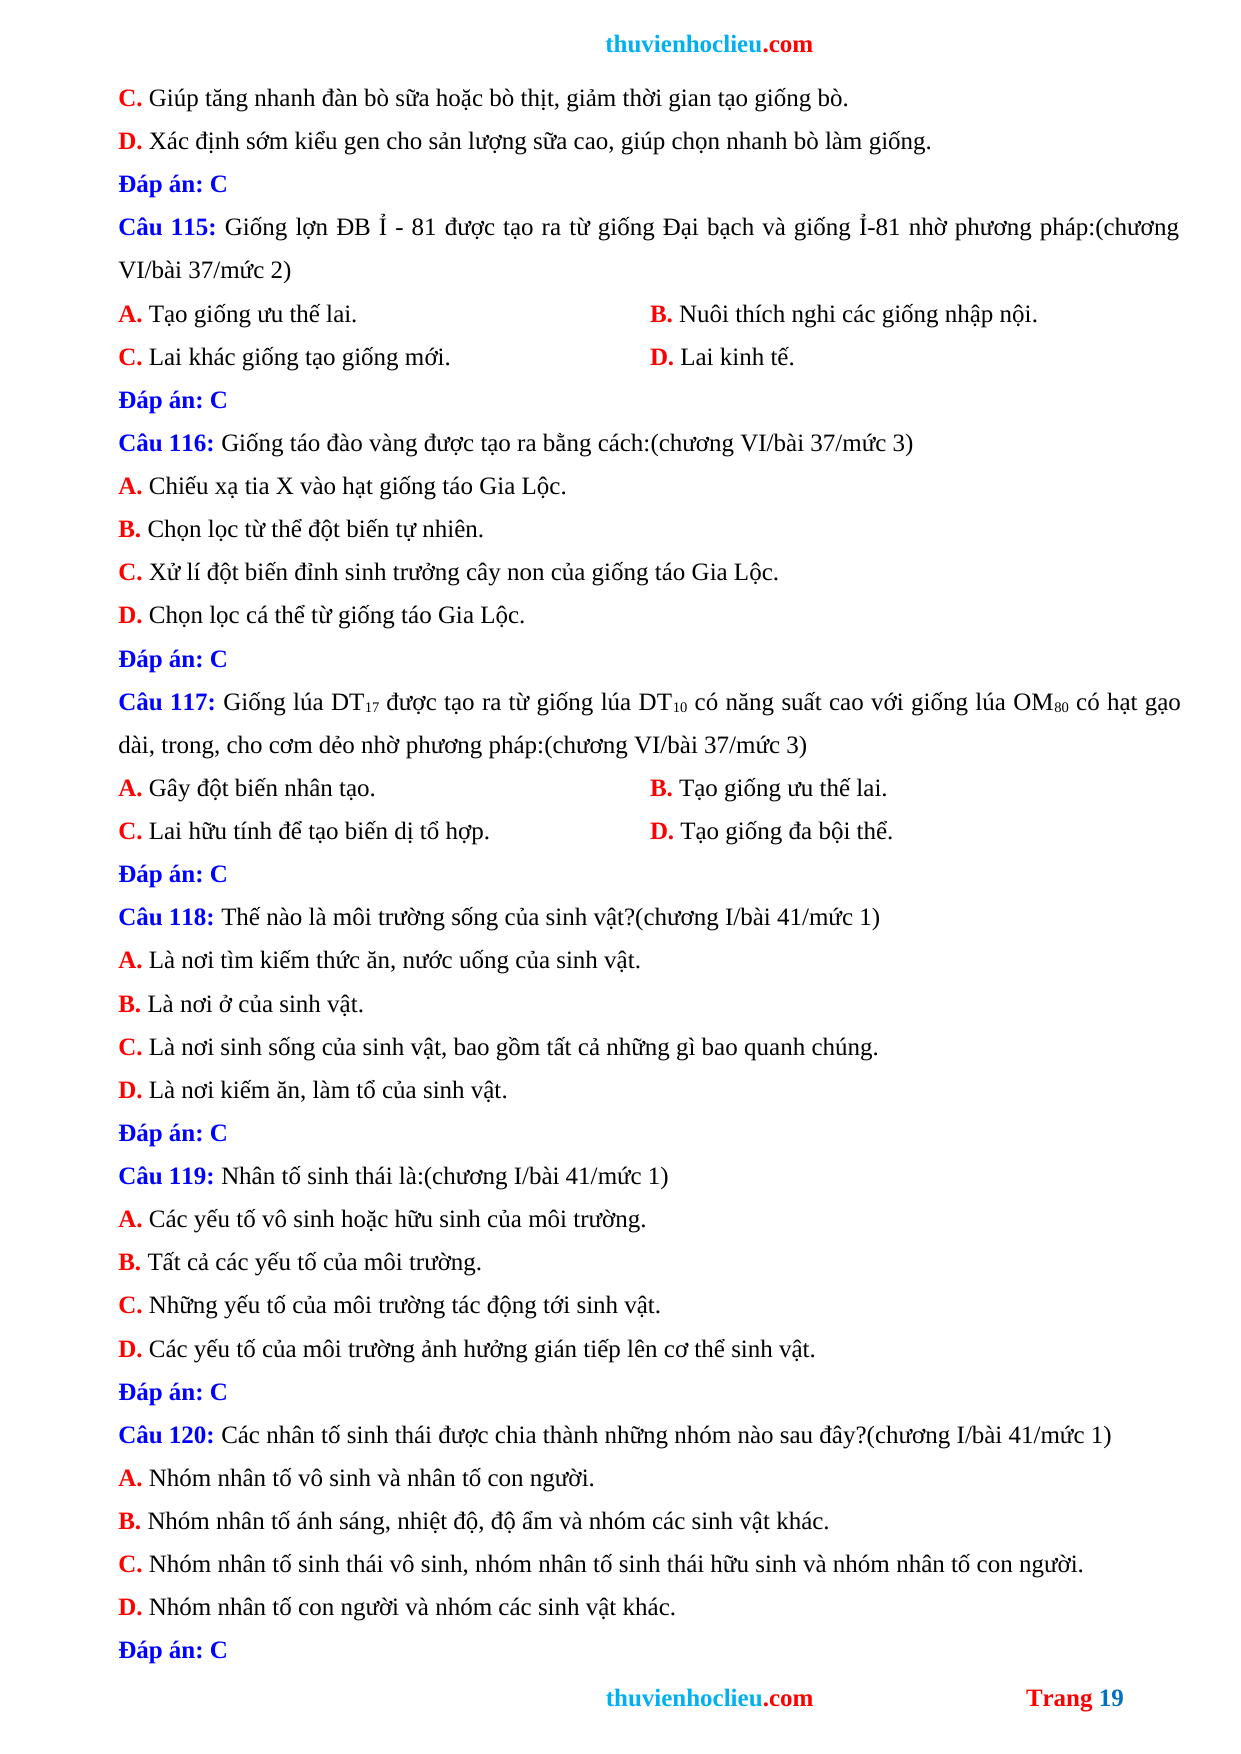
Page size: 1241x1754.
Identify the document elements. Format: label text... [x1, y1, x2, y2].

text Câu 119: Nhân tố sinh thái là:(chương I/bài 41/mức 1) [118, 1161, 1181, 1190]
text Câu 117: Giống lúa DT17 được tạo ra từ giống lúa DT10 có năng suất cao với giống lúa OM80 có hạt gạo dài, trong, cho cơm dẻo nhờ phương pháp:(chương VI/bài 37/mức 3) [118, 687, 1181, 759]
text B. Chọn lọc từ thể đột biến tự nhiên. [118, 514, 1181, 543]
text Đáp án: C [118, 1636, 1181, 1664]
text D. Chọn lọc cá thể từ giống táo Gia Lộc. [118, 601, 1181, 629]
text D. Các yếu tố của môi trường ảnh hưởng gián tiếp lên cơ thể sinh vật. [118, 1334, 1181, 1362]
text C. Giúp tăng nhanh đàn bò sữa hoặc bò thịt, giảm thời gian tạo giống bò. [118, 83, 1181, 112]
text D. Nhóm nhân tố con người và nhóm các sinh vật khác. [118, 1592, 1181, 1621]
text C. Lai khác giống tạo giống mới. D. Lai kinh tế. [118, 342, 1181, 371]
text Đáp án: C [118, 1377, 1181, 1406]
text B. Nhóm nhân tố ánh sáng, nhiệt độ, độ ẩm và nhóm các sinh vật khác. [118, 1506, 1181, 1535]
text A. Là nơi tìm kiếm thức ăn, nước uống của sinh vật. [118, 946, 1181, 974]
text Đáp án: C [118, 385, 1181, 414]
text A. Nhóm nhân tố vô sinh và nhân tố con người. [118, 1463, 1181, 1492]
text C. Lai hữu tính để tạo biến dị tổ hợp. D. Tạo giống đa bội thể. [118, 816, 1181, 845]
text Câu 120: Các nhân tố sinh thái được chia thành những nhóm nào sau đây?(chương I/bài 41/mức 1) [118, 1420, 1181, 1449]
text B. Tất cả các yếu tố của môi trường. [118, 1247, 1181, 1276]
text Câu 115: Giống lợn ĐB Ỉ - 81 được tạo ra từ giống Đại bạch và giống Ỉ-81 nhờ phương pháp:(chương VI/bài 37/mức 2) [118, 212, 1181, 284]
text C. Những yếu tố của môi trường tác động tới sinh vật. [118, 1291, 1181, 1319]
text C. Xử lí đột biến đỉnh sinh trưởng cây non của giống táo Gia Lộc. [118, 557, 1181, 586]
text D. Là nơi kiếm ăn, làm tổ của sinh vật. [118, 1075, 1181, 1104]
text C. Nhóm nhân tố sinh thái vô sinh, nhóm nhân tố sinh thái hữu sinh và nhóm nhân tố con người. [118, 1549, 1181, 1578]
text A. Tạo giống ưu thế lai. B. Nuôi thích nghi các giống nhập nội. [118, 299, 1181, 327]
text Câu 116: Giống táo đào vàng được tạo ra bằng cách:(chương VI/bài 37/mức 3) [118, 428, 1181, 457]
text A. Chiếu xạ tia X vào hạt giống táo Gia Lộc. [118, 471, 1181, 500]
text C. Là nơi sinh sống của sinh vật, bao gồm tất cả những gì bao quanh chúng. [118, 1032, 1181, 1061]
text Đáp án: C [118, 644, 1181, 672]
text A. Gây đột biến nhân tạo. B. Tạo giống ưu thế lai. [118, 773, 1181, 802]
text Đáp án: C [118, 169, 1181, 198]
text Câu 118: Thế nào là môi trường sống của sinh vật?(chương I/bài 41/mức 1) [118, 902, 1181, 931]
text D. Xác định sớm kiểu gen cho sản lượng sữa cao, giúp chọn nhanh bò làm giống. [118, 126, 1181, 155]
text Đáp án: C [118, 1118, 1181, 1147]
text Đáp án: C [118, 859, 1181, 888]
text A. Các yếu tố vô sinh hoặc hữu sinh của môi trường. [118, 1204, 1181, 1233]
text B. Là nơi ở của sinh vật. [118, 989, 1181, 1017]
